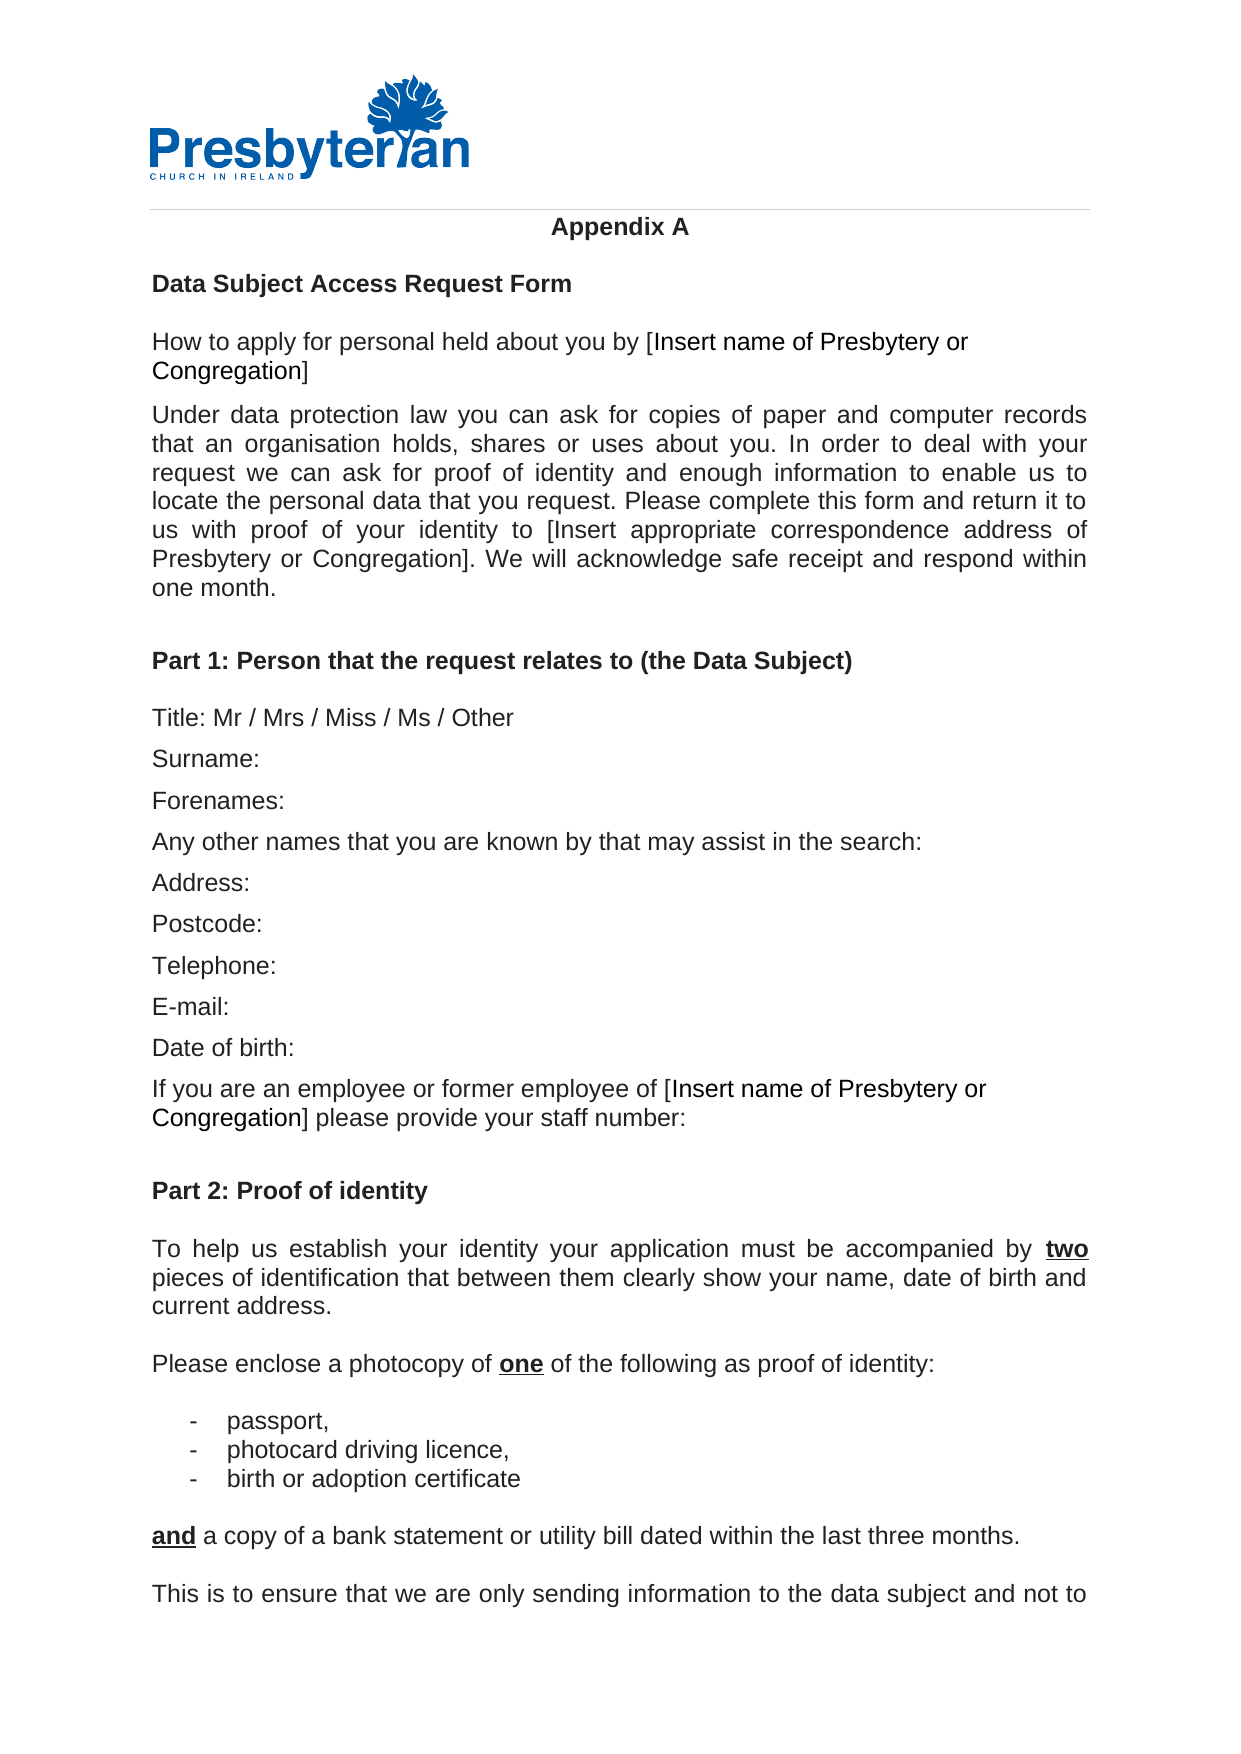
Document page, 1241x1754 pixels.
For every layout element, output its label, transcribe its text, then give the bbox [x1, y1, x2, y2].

picture [150, 73, 469, 180]
table_cell Part 1: Person that the request relates to (the Data Subject) Title: Mr / Mrs / Miss / Ms / Other Surname: Forenames: Any other names that you are known by that may assist in the search: Address: Postcode: Telephone: E-mail: Date of birth: If you are an employee or former employee of [Insert name of Presbytery or Congregation] please provide your staff number: [150, 615, 1090, 1146]
table_cell Under data protection law you can ask for copies of paper and computer records that an organisation holds, shares or uses about you. In order to deal with your request we can ask for proof of identity and enough information to enable us to locate the personal data that you request. Please complete this form and return it to us with proof of your identity to [Insert appropriate correspondence address of Presbytery or Congregation]. We will acknowledge safe receipt and respond within one month. [150, 386, 1090, 615]
table_header Appendix A Data Subject Access Request Form How to apply for personal held about you by [Insert name of Presbytery or Congregation] [150, 210, 1090, 386]
